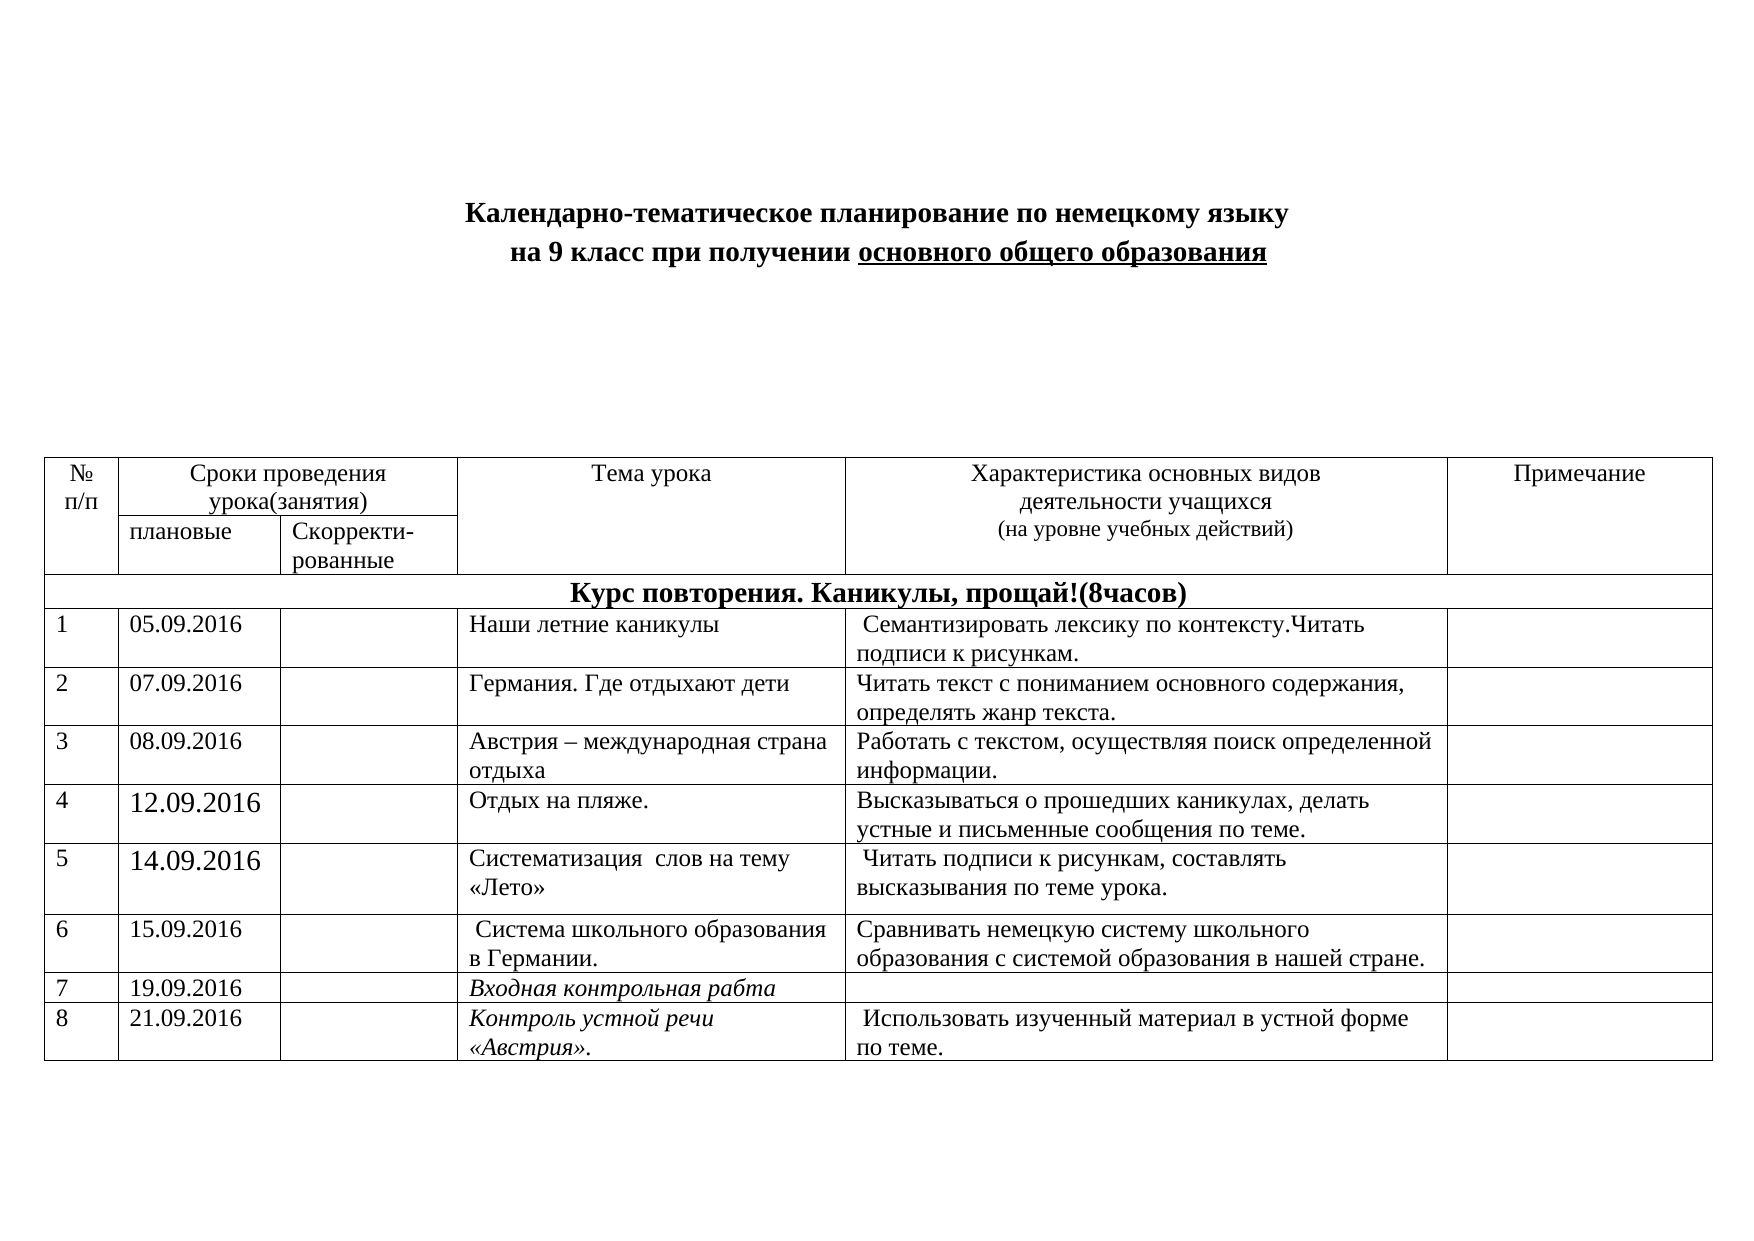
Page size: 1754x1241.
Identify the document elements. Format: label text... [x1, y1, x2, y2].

table_cell Читать текст с пониманием основного содержания, определять жанр текста. [846, 668, 1447, 725]
table_cell 12.09.2016 [119, 785, 280, 842]
table_cell Контроль устной речи «Австрия». [458, 1003, 845, 1060]
table_cell Сравнивать немецкую систему школьного образования с системой образования в нашей стране. [846, 915, 1447, 972]
table_cell [281, 668, 457, 725]
table_cell [281, 726, 457, 784]
table_cell [1448, 844, 1712, 913]
table_cell [281, 609, 457, 667]
table_cell [1448, 1003, 1712, 1060]
table_cell 21.09.2016 [119, 1003, 280, 1060]
table_cell Наши летние каникулы [458, 609, 845, 667]
table_cell Использовать изученный материал в устной форме по теме. [846, 1003, 1447, 1060]
table_cell Систематизация слов на тему «Лето» [458, 844, 845, 913]
table_header Тема урока [458, 458, 845, 574]
table_cell [281, 844, 457, 913]
table_cell [1448, 668, 1712, 725]
table_cell Семантизировать лексику по контексту.Читать подписи к рисункам. [846, 609, 1447, 667]
table_cell Австрия – международная страна отдыха [458, 726, 845, 784]
table_cell 7 [45, 973, 118, 1002]
table_cell [281, 915, 457, 972]
table_cell [1448, 726, 1712, 784]
table_cell 2 [45, 668, 118, 725]
table_cell Входная контрольная рабта [458, 973, 845, 1002]
table_cell 08.09.2016 [119, 726, 280, 784]
table_cell [281, 973, 457, 1002]
table_header Характеристика основных видов деятельности учащихся (на уровне учебных действий) [846, 458, 1447, 574]
table_cell 05.09.2016 [119, 609, 280, 667]
table_cell [1448, 973, 1712, 1002]
table_header Сроки проведения урока(занятия) [119, 458, 457, 515]
table_cell 6 [45, 915, 118, 972]
text Календарно-тематическое планирование по немецкому языку [118, 196, 1636, 229]
table_cell [846, 973, 1447, 1002]
table_cell 19.09.2016 [119, 973, 280, 1002]
table_cell Германия. Где отдыхают дети [458, 668, 845, 725]
table_cell Работать с текстом, осуществляя поиск определенной информации. [846, 726, 1447, 784]
table_cell [281, 1003, 457, 1060]
table_cell 1 [45, 609, 118, 667]
table_cell [281, 785, 457, 842]
table_cell [1448, 609, 1712, 667]
text на 9 класс при получении основного общего образования [141, 234, 1636, 268]
table_cell Скорректи- рованные [281, 516, 457, 574]
table_cell 07.09.2016 [119, 668, 280, 725]
table_cell Система школьного образования в Германии. [458, 915, 845, 972]
table_cell [1448, 785, 1712, 842]
table_cell Высказываться о прошедших каникулах, делать устные и письменные сообщения по теме. [846, 785, 1447, 842]
table_cell [1448, 915, 1712, 972]
table_cell плановые [119, 516, 280, 574]
table_cell 8 [45, 1003, 118, 1060]
table_header № п/п [45, 458, 118, 574]
table_cell 4 [45, 785, 118, 842]
table_cell 5 [45, 844, 118, 913]
table_cell Отдых на пляже. [458, 785, 845, 842]
table_cell Читать подписи к рисункам, составлять высказывания по теме урока. [846, 844, 1447, 913]
table_cell 3 [45, 726, 118, 784]
table_cell 14.09.2016 [119, 844, 280, 913]
table_header Примечание [1448, 458, 1712, 574]
table_cell Курс повторения. Каникулы, прощай!(8часов) [45, 575, 1712, 608]
table_cell 15.09.2016 [119, 915, 280, 972]
